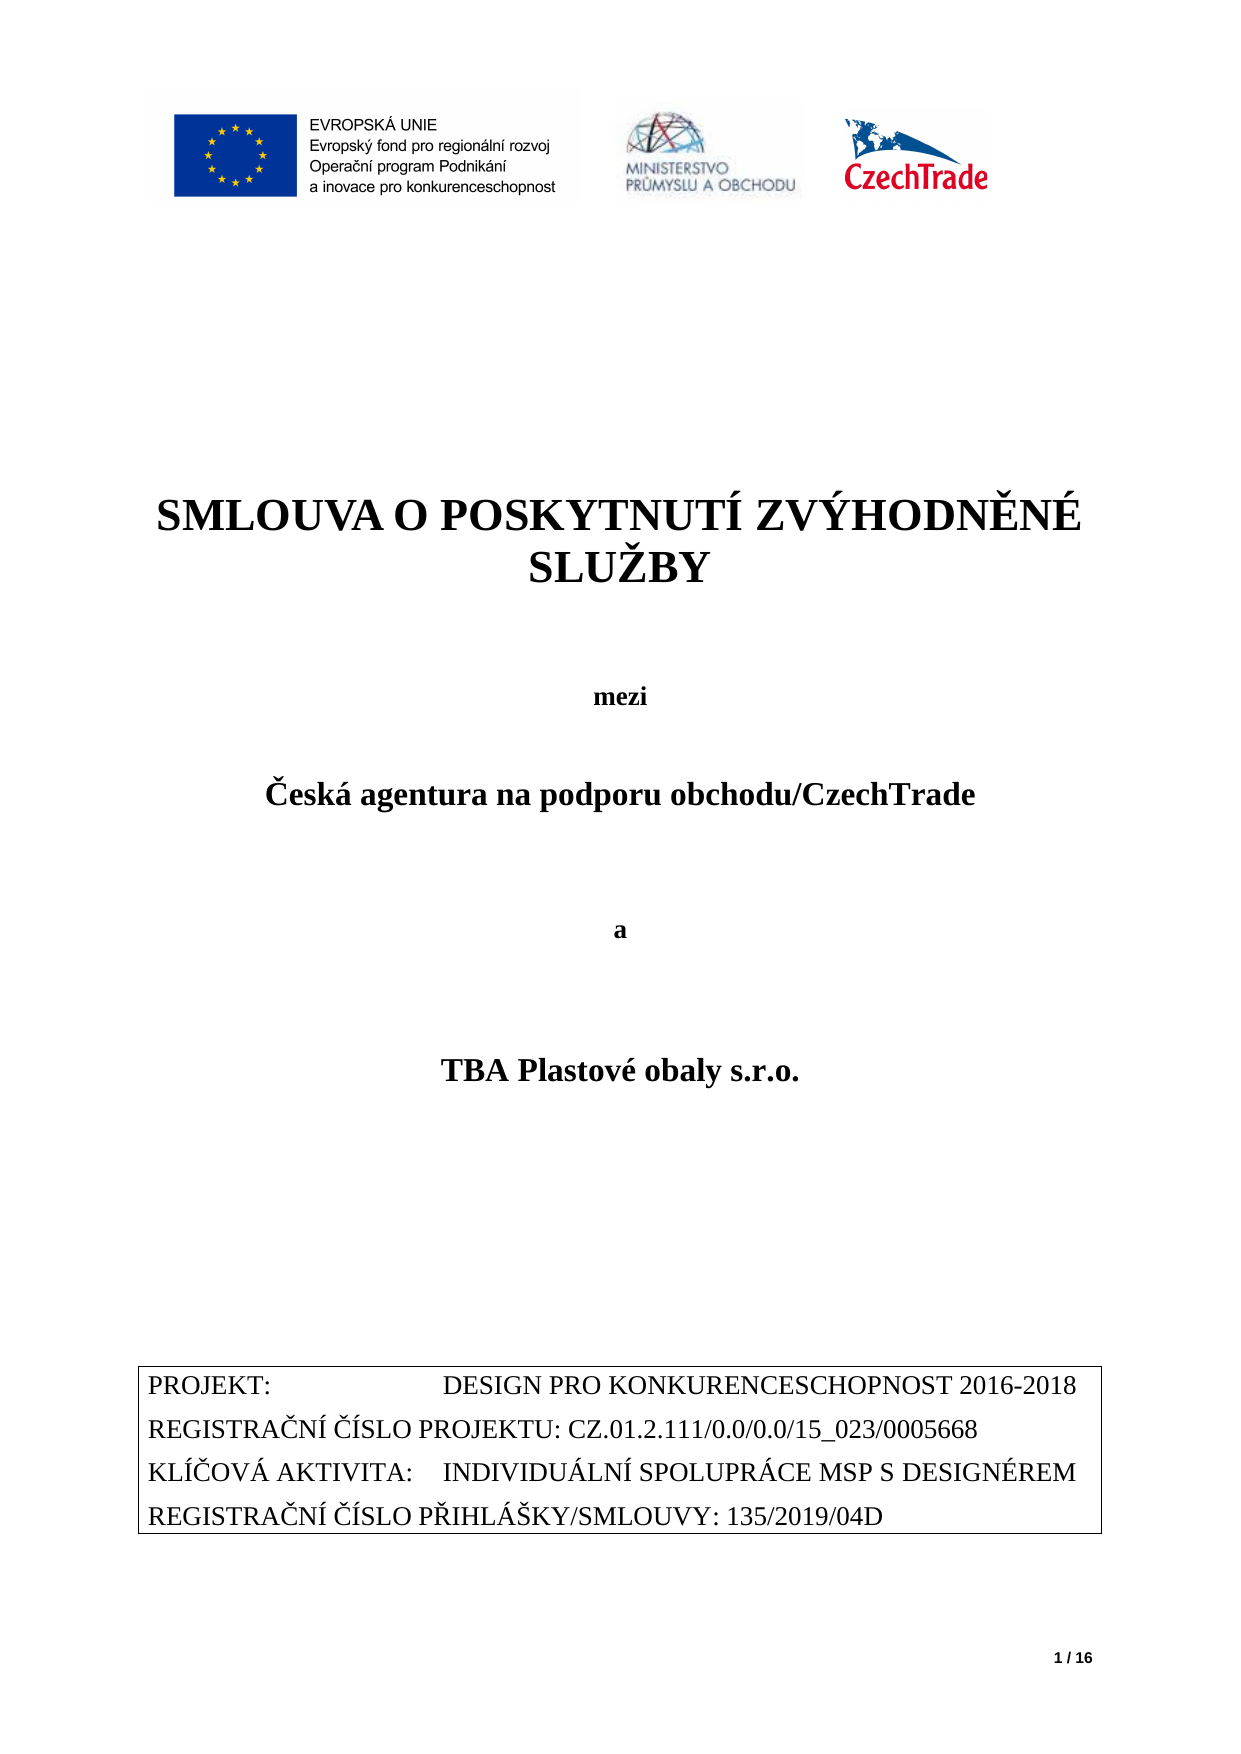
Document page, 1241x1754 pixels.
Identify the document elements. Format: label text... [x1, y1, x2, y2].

text PROJEKT: DESIGN PRO KONKURENCESCHOPNOST 2016-2018 [139, 1367, 1101, 1400]
picture [845, 107, 988, 202]
text KLÍČOVÁ AKTIVITA: INDIVIDUÁLNÍ SPOLUPRÁCE MSP S DESIGNÉREM [139, 1453, 1101, 1487]
text mezi [148, 680, 1092, 711]
text REGISTRAČNÍ ČÍSLO PROJEKTU: CZ.01.2.111/0.0/0.0/15_023/0005668 [139, 1409, 1101, 1444]
text a [148, 913, 1092, 944]
picture [147, 87, 583, 202]
text Česká agentura na podporu obchodu/CzechTrade [148, 774, 1092, 812]
text Registrační číslo PŘIHLÁŠKY/SMLOUVY: 135/2019/04D [139, 1497, 1101, 1533]
text TBA Plastové obaly s.r.o. [148, 1050, 1092, 1089]
picture [616, 101, 805, 202]
title Smlouva o poskytnutí zvýhodněné služby [148, 487, 1092, 593]
